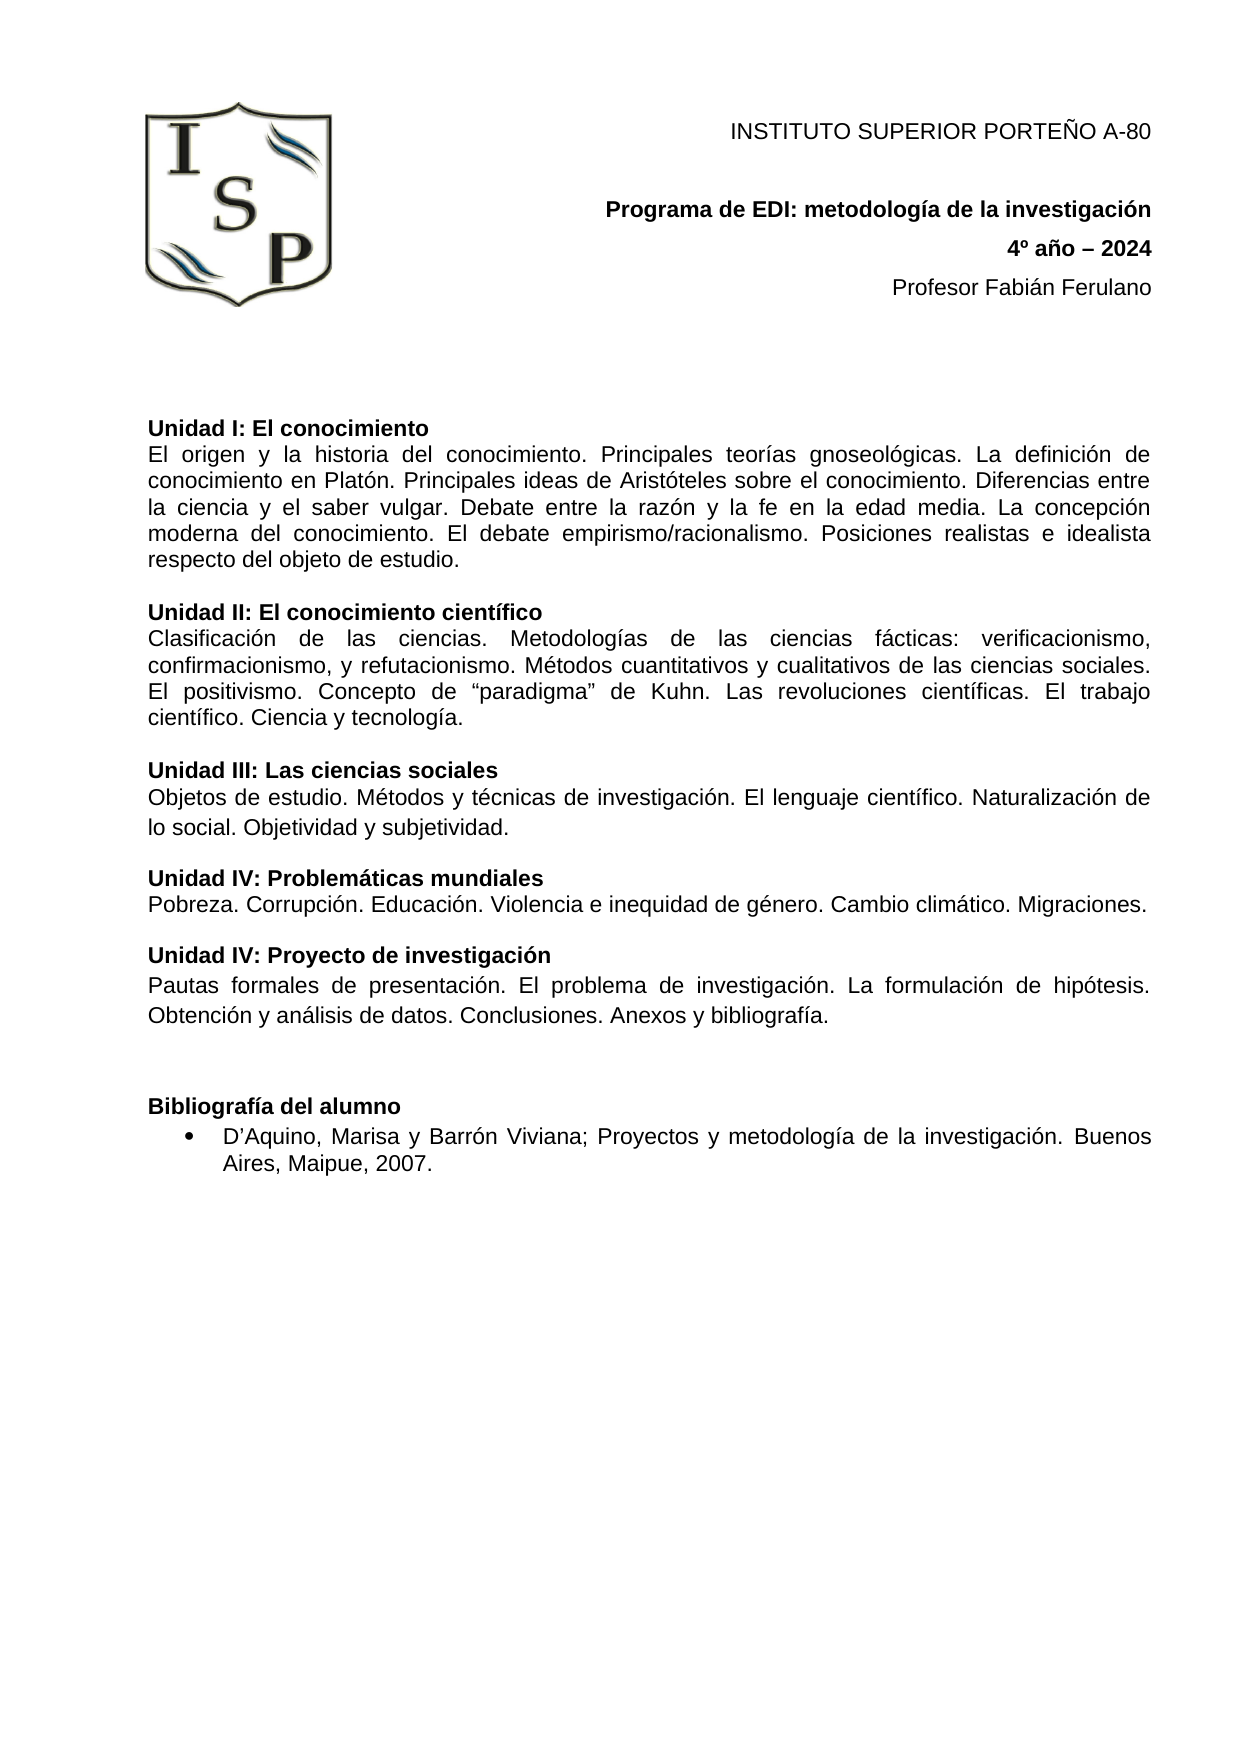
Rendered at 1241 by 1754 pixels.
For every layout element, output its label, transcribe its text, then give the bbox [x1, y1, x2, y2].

text Unidad IV: Problemáticas mundiales [148, 865, 1152, 891]
text Unidad III: Las ciencias sociales [148, 757, 1152, 783]
text Pautas formales de presentación. El problema de investigación. La formulación de hipótesis. Obtención y análisis de datos. Conclusiones. Anexos y bibliografía. [148, 972, 1152, 1029]
text Unidad I: El conocimiento [148, 414, 1152, 441]
text Profesor Fabián Ferulano [333, 273, 1152, 300]
picture [145, 102, 333, 307]
text Bibliografía del alumno [148, 1093, 1152, 1119]
text INSTITUTO SUPERIOR PORTEÑO A-80 [333, 118, 1152, 144]
text Clasificación de las ciencias. Metodologías de las ciencias fácticas: verificacionismo, confirmacionismo, y refutacionismo. Métodos cuantitativos y cualitativos de las ciencias sociales. El positivismo. Concepto de “paradigma” de Kuhn. Las revoluciones científicas. El trabajo científico. Ciencia y tecnología. [148, 625, 1152, 731]
text 4º año – 2024 [333, 235, 1152, 261]
text El origen y la historia del conocimiento. Principales teorías gnoseológicas. La definición de conocimiento en Platón. Principales ideas de Aristóteles sobre el conocimiento. Diferencias entre la ciencia y el saber vulgar. Debate entre la razón y la fe en la edad media. La concepción moderna del conocimiento. El debate empirismo/racionalismo. Posiciones realistas e idealista respecto del objeto de estudio. [148, 441, 1152, 573]
text Unidad II: El conocimiento científico [148, 599, 1152, 625]
list D’Aquino, Marisa y Barrón Viviana; Proyectos y metodología de la investigación. Buenos Aires, Maipue, 2007. [185, 1123, 1152, 1176]
text Unidad IV: Proyecto de investigación [148, 942, 1152, 968]
text Programa de EDI: metodología de la investigación [333, 196, 1152, 222]
text Pobreza. Corrupción. Educación. Violencia e inequidad de género. Cambio climático. Migraciones. [148, 891, 1152, 917]
text Objetos de estudio. Métodos y técnicas de investigación. El lenguaje científico. Naturalización de lo social. Objetividad y subjetividad. [148, 783, 1152, 840]
